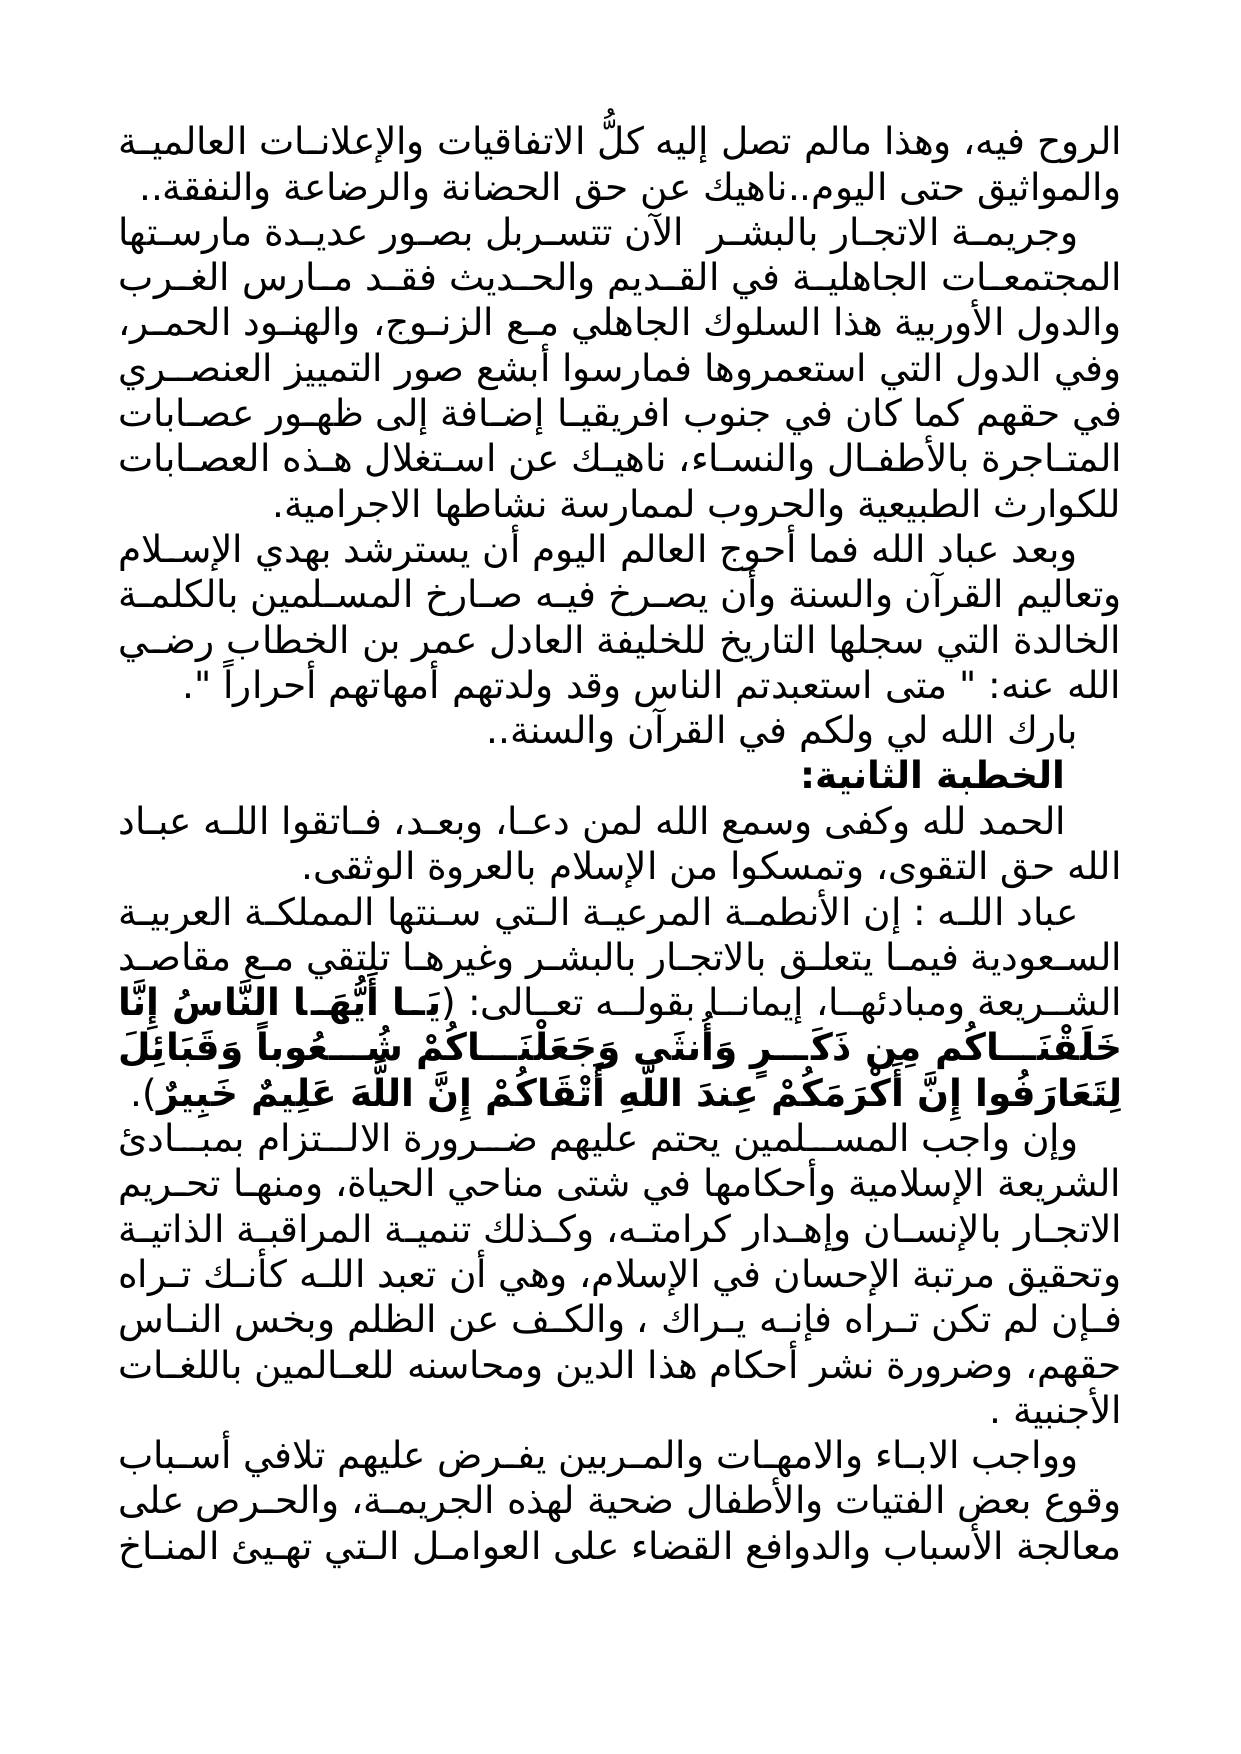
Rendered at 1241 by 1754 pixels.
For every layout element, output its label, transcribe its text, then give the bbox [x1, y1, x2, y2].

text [118, 1432, 1122, 1568]
text وجريمة الاتجار بالبشر الآن تتسربل بصور عديدة مارستها المجتمعات الجاهلية في القديم والحديث فقد مارس الغرب والدول الأوربية هذا السلوك الجاهلي مع الزنوج، والهنود الحمر، وفي الدول التي استعمروها فمارسوا أبشع صور التمييز العنصري في حقهم كما كان في جنوب افريقيا إضافة إلى ظهور عصابات المتاجرة بالأطفال والنساء، ناهيك عن استغلال هذه العصابات للكوارث الطبيعية والحروب لممارسة نشاطها الاجرامية. [118, 209, 1122, 526]
text وإن واجب المسلمين يحتم عليهم ضرورة الالتزام بمبادئ الشريعة الإسلامية وأحكامها في شتى مناحي الحياة، ومنها تحريم الاتجار بالإنسان وإهدار كرامته، وكذلك تنمية المراقبة الذاتية وتحقيق مرتبة الإحسان في الإسلام، وهي أن تعبد الله كأنك تراه فإن لم تكن تراه فإنه يراك ، والكف عن الظلم وبخس الناس حقهم، وضرورة نشر أحكام هذا الدين ومحاسنه للعالمين باللغات الأجنبية . [118, 1115, 1122, 1432]
text وبعد عباد الله فما أحوج العالم اليوم أن يسترشد بهدي الإسلام وتعاليم القرآن والسنة وأن يصرخ فيه صارخ المسلمين بالكلمة الخالدة التي سجلها التاريخ للخليفة العادل عمر بن الخطاب رضي الله عنه: " متى استعبدتم الناس وقد ولدتهم أمهاتهم أحراراً ". [118, 526, 1122, 707]
text الحمد لله وكفى وسمع الله لمن دعا، وبعد، فاتقوا الله عباد الله حق التقوى، وتمسكوا من الإسلام بالعروة الوثقى. [118, 798, 1122, 888]
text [118, 118, 1122, 209]
text الخطبة الثانية: [118, 752, 1122, 798]
text بارك الله لي ولكم في القرآن والسنة.. [118, 707, 1122, 752]
text عباد الله : إن الأنطمة المرعية التي سنتها المملكة العربية السعودية فيما يتعلق بالاتجار بالبشر وغيرها تلتقي مع مقاصد الشريعة ومبادئها، إيمانا بقوله تعالى: (يَا أَيُّهَا النَّاسُ إِنَّا خَلَقْنَاكُم مِن ذَكَرٍ وَأُنثَى وَجَعَلْنَاكُمْ شُعُوباً وَقَبَائِلَ لِتَعَارَفُوا إِنَّ أَكْرَمَكُمْ عِندَ اللَّهِ أَتْقَاكُمْ إِنَّ اللَّهَ عَلِيمٌ خَبِيرٌ). [118, 888, 1122, 1115]
